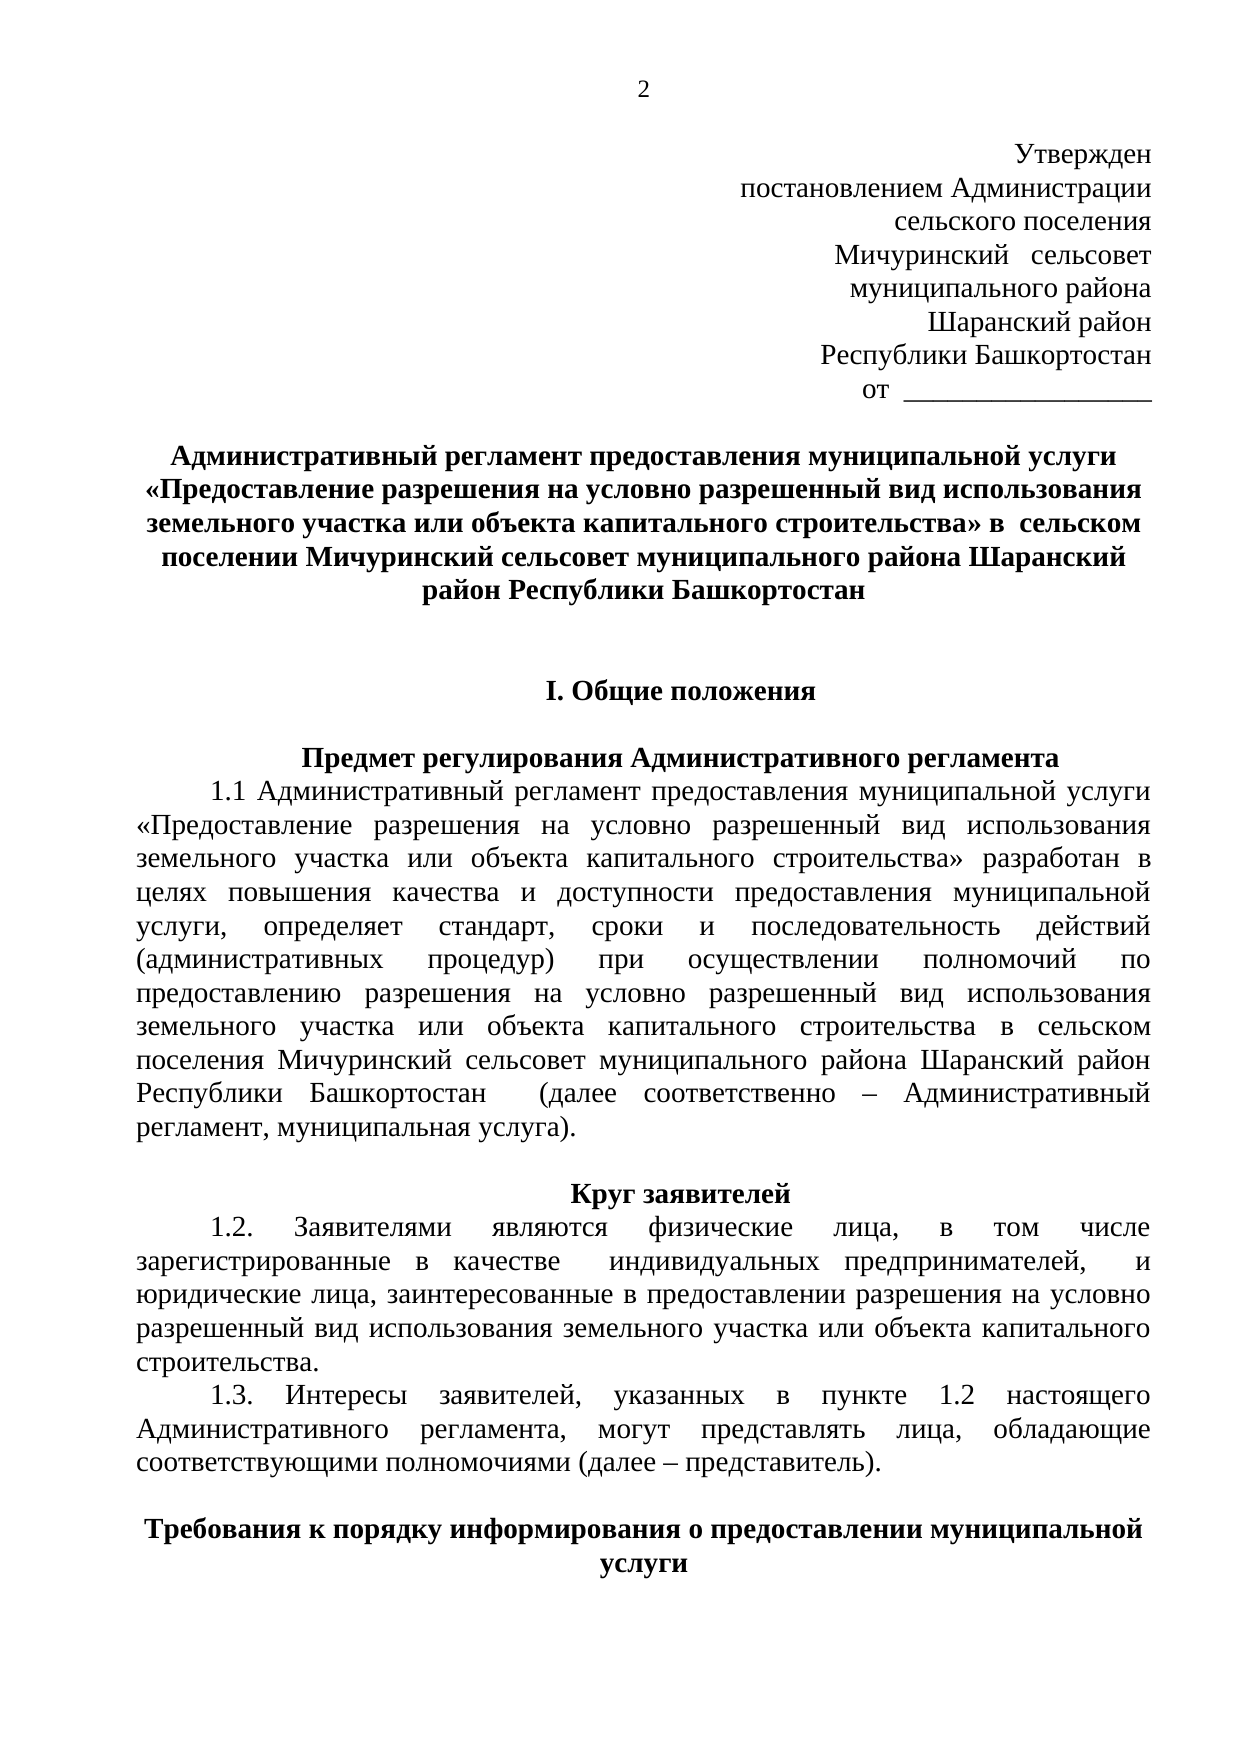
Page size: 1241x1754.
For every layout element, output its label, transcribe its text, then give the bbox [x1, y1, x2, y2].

list Круг заявителей [136, 1176, 1152, 1209]
text постановлением Администрации [136, 170, 1152, 203]
text I. Общие положения [136, 673, 1152, 706]
text Административный регламент предоставления муниципальной услуги «Предоставление разрешения на условно разрешенный вид использования земельного участка или объекта капитального строительства» в сельском поселении Мичуринский сельсовет муниципального района Шаранский район Республики Башкортостан [136, 438, 1152, 606]
text Республики Башкортостан [136, 337, 1152, 371]
text 1.1 Административный регламент предоставления муниципальной услуги «Предоставление разрешения на условно разрешенный вид использования земельного участка или объекта капитального строительства» разработан в целях повышения качества и доступности предоставления муниципальной услуги, определяет стандарт, сроки и последовательность действий (административных процедур) при осуществлении полномочий по предоставлению разрешения на условно разрешенный вид использования земельного участка или объекта капитального строительства в сельском поселения Мичуринский сельсовет муниципального района Шаранский район Республики Башкортостан (далее соответственно – Административный регламент, муниципальная услуга). [136, 773, 1152, 1142]
text Требования к порядку информирования о предоставлении муниципальной услуги [136, 1511, 1152, 1578]
text муниципального района [136, 270, 1152, 304]
text Шаранский район [136, 304, 1152, 337]
list 1.2. Заявителями являются физические лица, в том числе зарегистрированные в качестве индивидуальных предпринимателей, и юридические лица, заинтересованные в предоставлении разрешения на условно разрешенный вид использования земельного участка или объекта капитального строительства. [136, 1209, 1152, 1377]
text сельского поселения Мичуринский сельсовет [136, 203, 1152, 270]
text Утвержден [136, 136, 1152, 170]
list 1.3. Интересы заявителей, указанных в пункте 1.2 настоящего Административного регламента, могут представлять лица, обладающие соответствующими полномочиями (далее – представитель). [136, 1377, 1152, 1478]
text Предмет регулирования Административного регламента [136, 740, 1152, 773]
text от _________________ [136, 371, 1152, 404]
